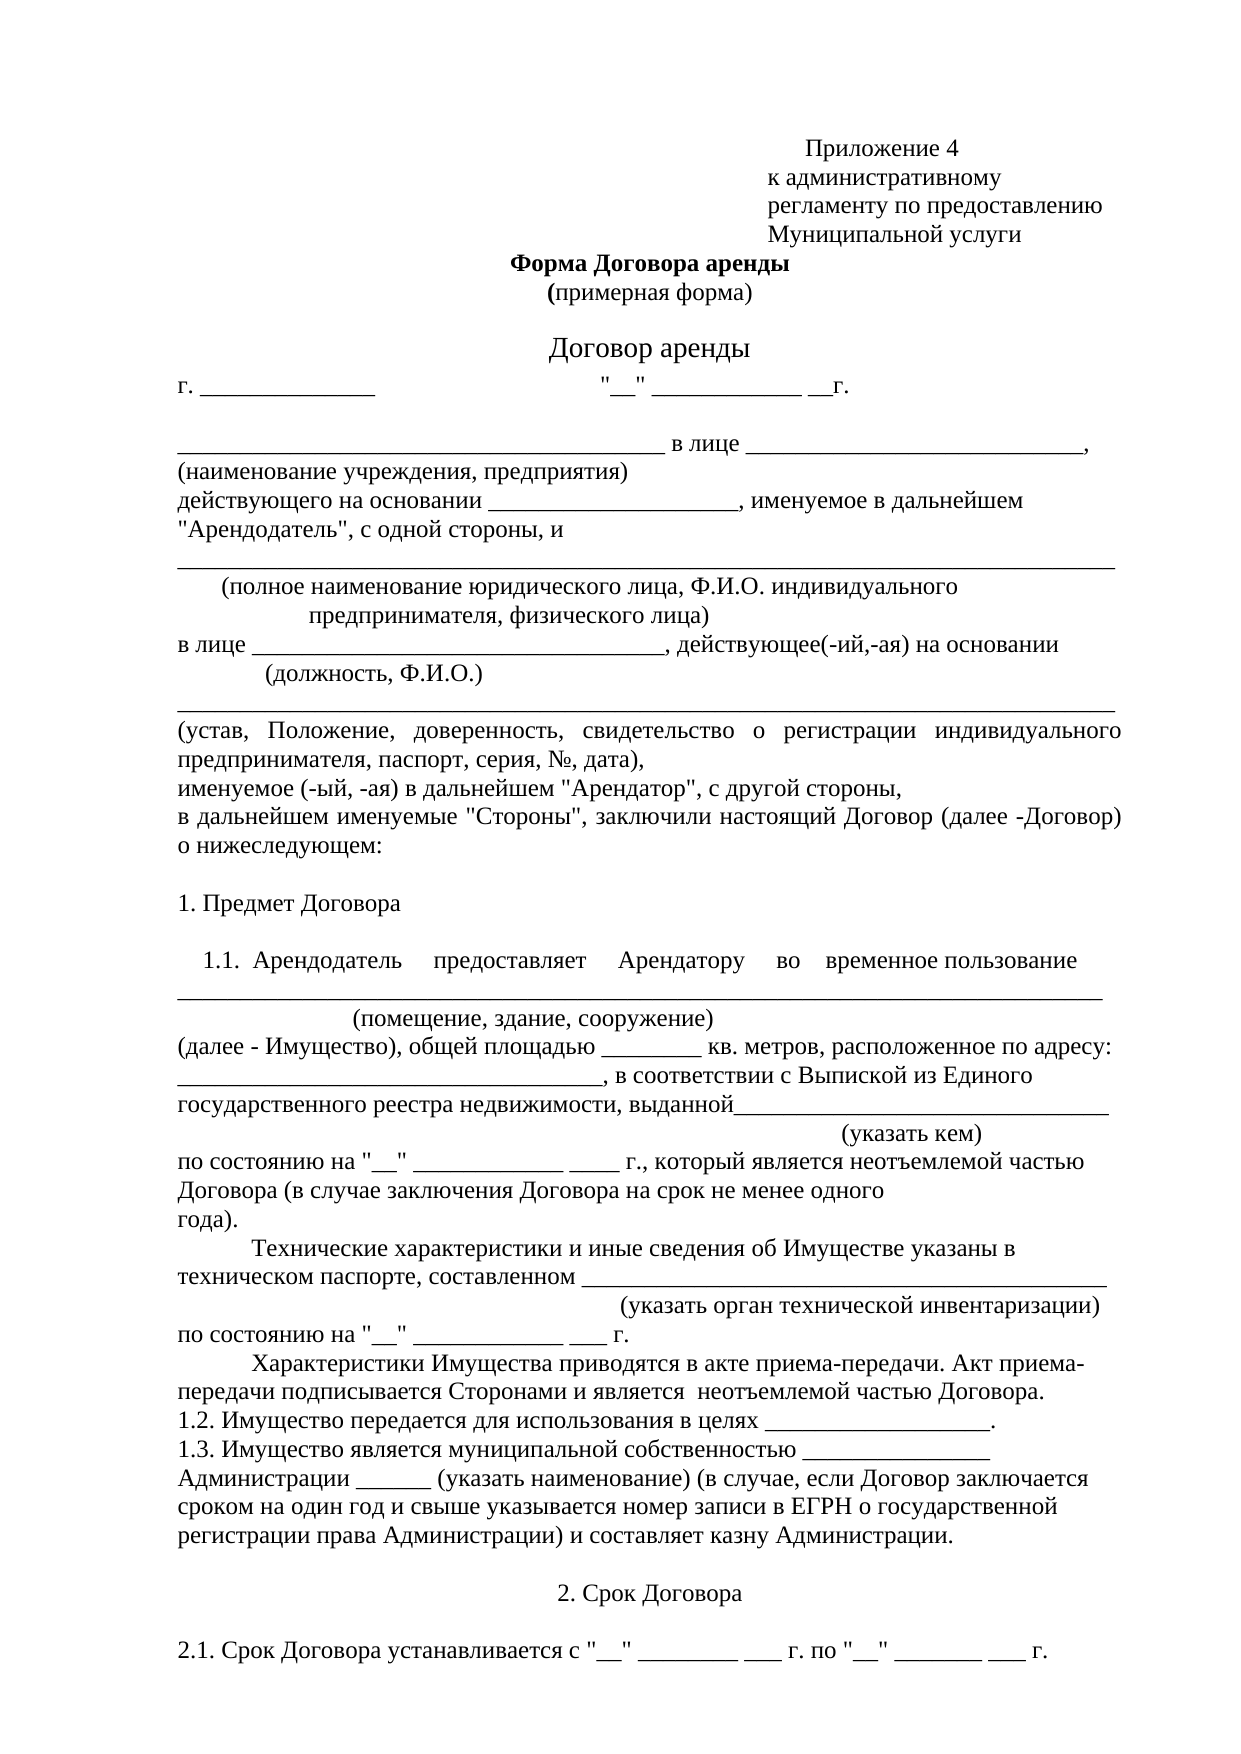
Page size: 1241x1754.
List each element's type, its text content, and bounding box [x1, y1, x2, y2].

text года). [177, 1204, 1122, 1233]
text (должность, Ф.И.О.) [177, 658, 1122, 686]
text 1.1. Арендодатель предоставляет Арендатору во временное пользование __________________________________________________________________________ [177, 945, 1122, 1003]
text 1.3. Имущество является муниципальной собственностью _______________ [177, 1434, 1122, 1463]
text (примерная форма) [177, 277, 1122, 305]
text ___________________________________________________________________________ [177, 686, 1122, 715]
text 1. Предмет Договора [177, 888, 1122, 916]
text Форма Договора аренды [177, 248, 1122, 277]
text (полное наименование юридического лица, Ф.И.О. индивидуального [177, 571, 1122, 600]
text (помещение, здание, сооружение) [177, 1003, 1122, 1031]
text (далее - Имущество), общей площадью ________ кв. метров, расположенное по адресу: __________________________________, в соответствии с Выпиской из Единого государственного реестра недвижимости, выданной______________________________ [177, 1031, 1122, 1118]
text предпринимателя, физического лица) [177, 600, 1122, 629]
text 2. Срок Договора [177, 1578, 1122, 1606]
text 1.2. Имущество передается для использования в целях __________________. [177, 1405, 1122, 1434]
text (указать кем) [177, 1118, 1122, 1146]
subtitle Договор аренды [177, 330, 1122, 364]
text г. ______________ "__" ____________ __г. [177, 370, 1122, 399]
text в дальнейшем именуемые "Стороны", заключили настоящий Договор (далее -Договор) о нижеследующем: [177, 801, 1122, 859]
text действующего на основании ____________________, именуемое в дальнейшем [177, 485, 1122, 514]
text "Арендодатель", с одной стороны, и [177, 514, 1122, 543]
text именуемое (-ый, -ая) в дальнейшем "Арендатор", с другой стороны, [177, 773, 1122, 801]
subtitle Приложение 4 [767, 133, 1122, 162]
text в лице _________________________________, действующее(-ий,-ая) на основании [177, 629, 1122, 658]
text (наименование учреждения, предприятия) [177, 456, 1122, 485]
text по состоянию на "__" ____________ ____ г., который является неотъемлемой частью Договора (в случае заключения Договора на срок не менее одного [177, 1146, 1122, 1204]
text 2.1. Срок Договора устанавливается с "__" ________ ___ г. по "__" _______ ___ г. [177, 1635, 1122, 1664]
text Характеристики Имущества приводятся в акте приема-передачи. Акт приема-передачи подписывается Сторонами и является неотъемлемой частью Договора. [177, 1348, 1122, 1405]
text (указать орган технической инвентаризации) [177, 1290, 1122, 1319]
text по состоянию на "__" ____________ ___ г. [177, 1319, 1122, 1348]
text Технические характеристики и иные сведения об Имуществе указаны в [177, 1233, 1122, 1261]
text ___________________________________________________________________________ [177, 543, 1122, 571]
subtitle к административному регламенту по предоставлению Муниципальной услуги [767, 162, 1122, 248]
text (устав, Положение, доверенность, свидетельство о регистрации индивидуального предпринимателя, паспорт, серия, №, дата), [177, 715, 1122, 773]
text Администрации ______ (указать наименование) (в случае, если Договор заключается сроком на один год и свыше указывается номер записи в ЕГРН о государственной регистрации права Администрации) и составляет казну Администрации. [177, 1463, 1122, 1549]
text техническом паспорте, составленном __________________________________________ [177, 1261, 1122, 1290]
text _______________________________________ в лице ___________________________, [177, 428, 1122, 456]
